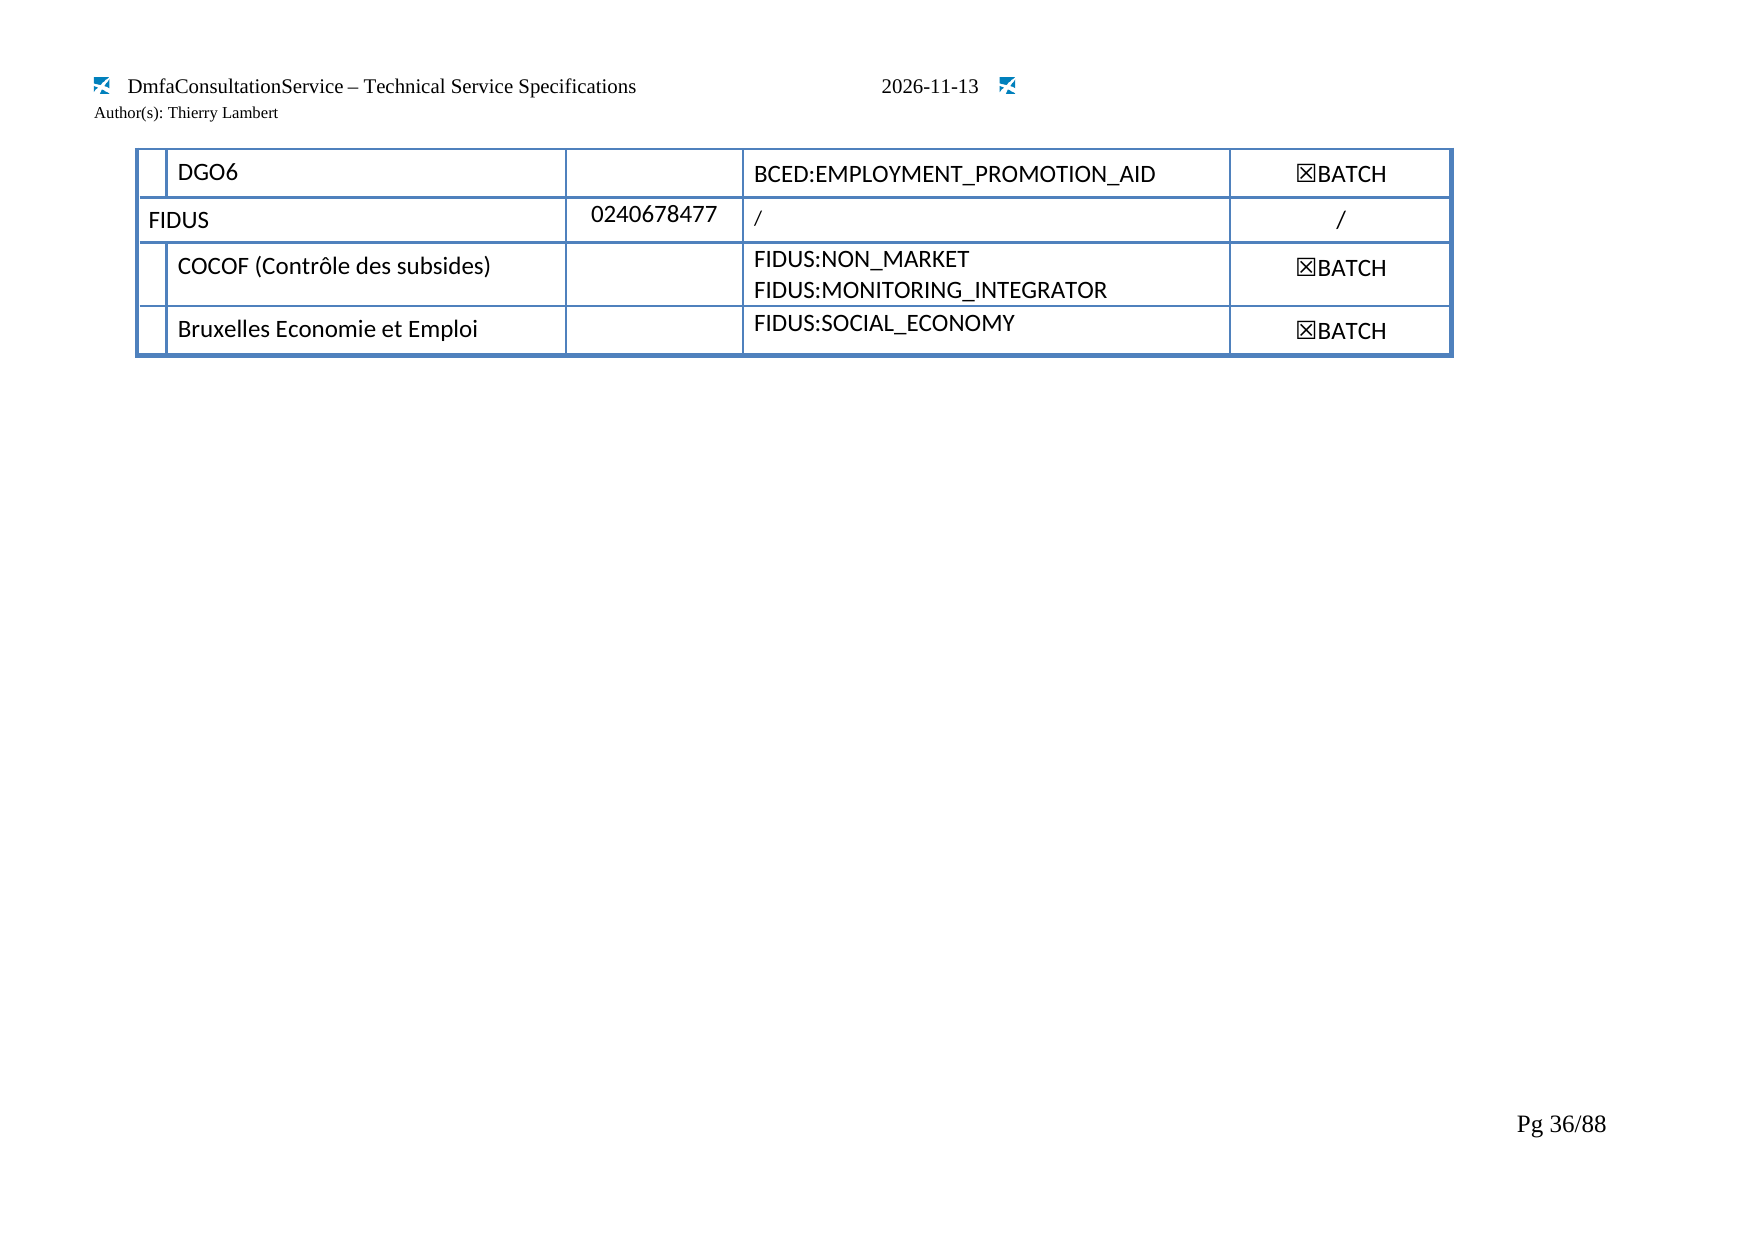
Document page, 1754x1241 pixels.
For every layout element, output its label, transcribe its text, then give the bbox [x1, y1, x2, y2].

table_cell FIDUS [139, 197, 565, 241]
table_cell BCED:EMPLOYMENT_PROMOTION_AID [744, 150, 1229, 196]
picture [93, 83, 110, 94]
table_cell [567, 244, 742, 304]
table_cell BATCH [1231, 150, 1449, 196]
table_cell COCOF (Contrôle des subsides) [168, 244, 565, 304]
picture [999, 83, 1015, 94]
table_cell [139, 150, 165, 196]
table_cell BATCH [1231, 244, 1449, 304]
table_cell [567, 307, 742, 353]
table_cell [567, 150, 742, 196]
table_cell FIDUS:NON_MARKET FIDUS:MONITORING_INTEGRATOR [744, 244, 1229, 304]
table_cell [139, 306, 165, 353]
table_cell Bruxelles Economie et Emploi [168, 307, 565, 353]
table_cell BATCH [1231, 307, 1449, 353]
table_cell DGO6 [168, 150, 565, 196]
table_cell / [1231, 199, 1449, 241]
table_cell / [744, 199, 1229, 241]
table_cell [139, 242, 165, 304]
table_cell 0240678477 [567, 199, 742, 241]
table_cell FIDUS:SOCIAL_ECONOMY [744, 307, 1229, 353]
